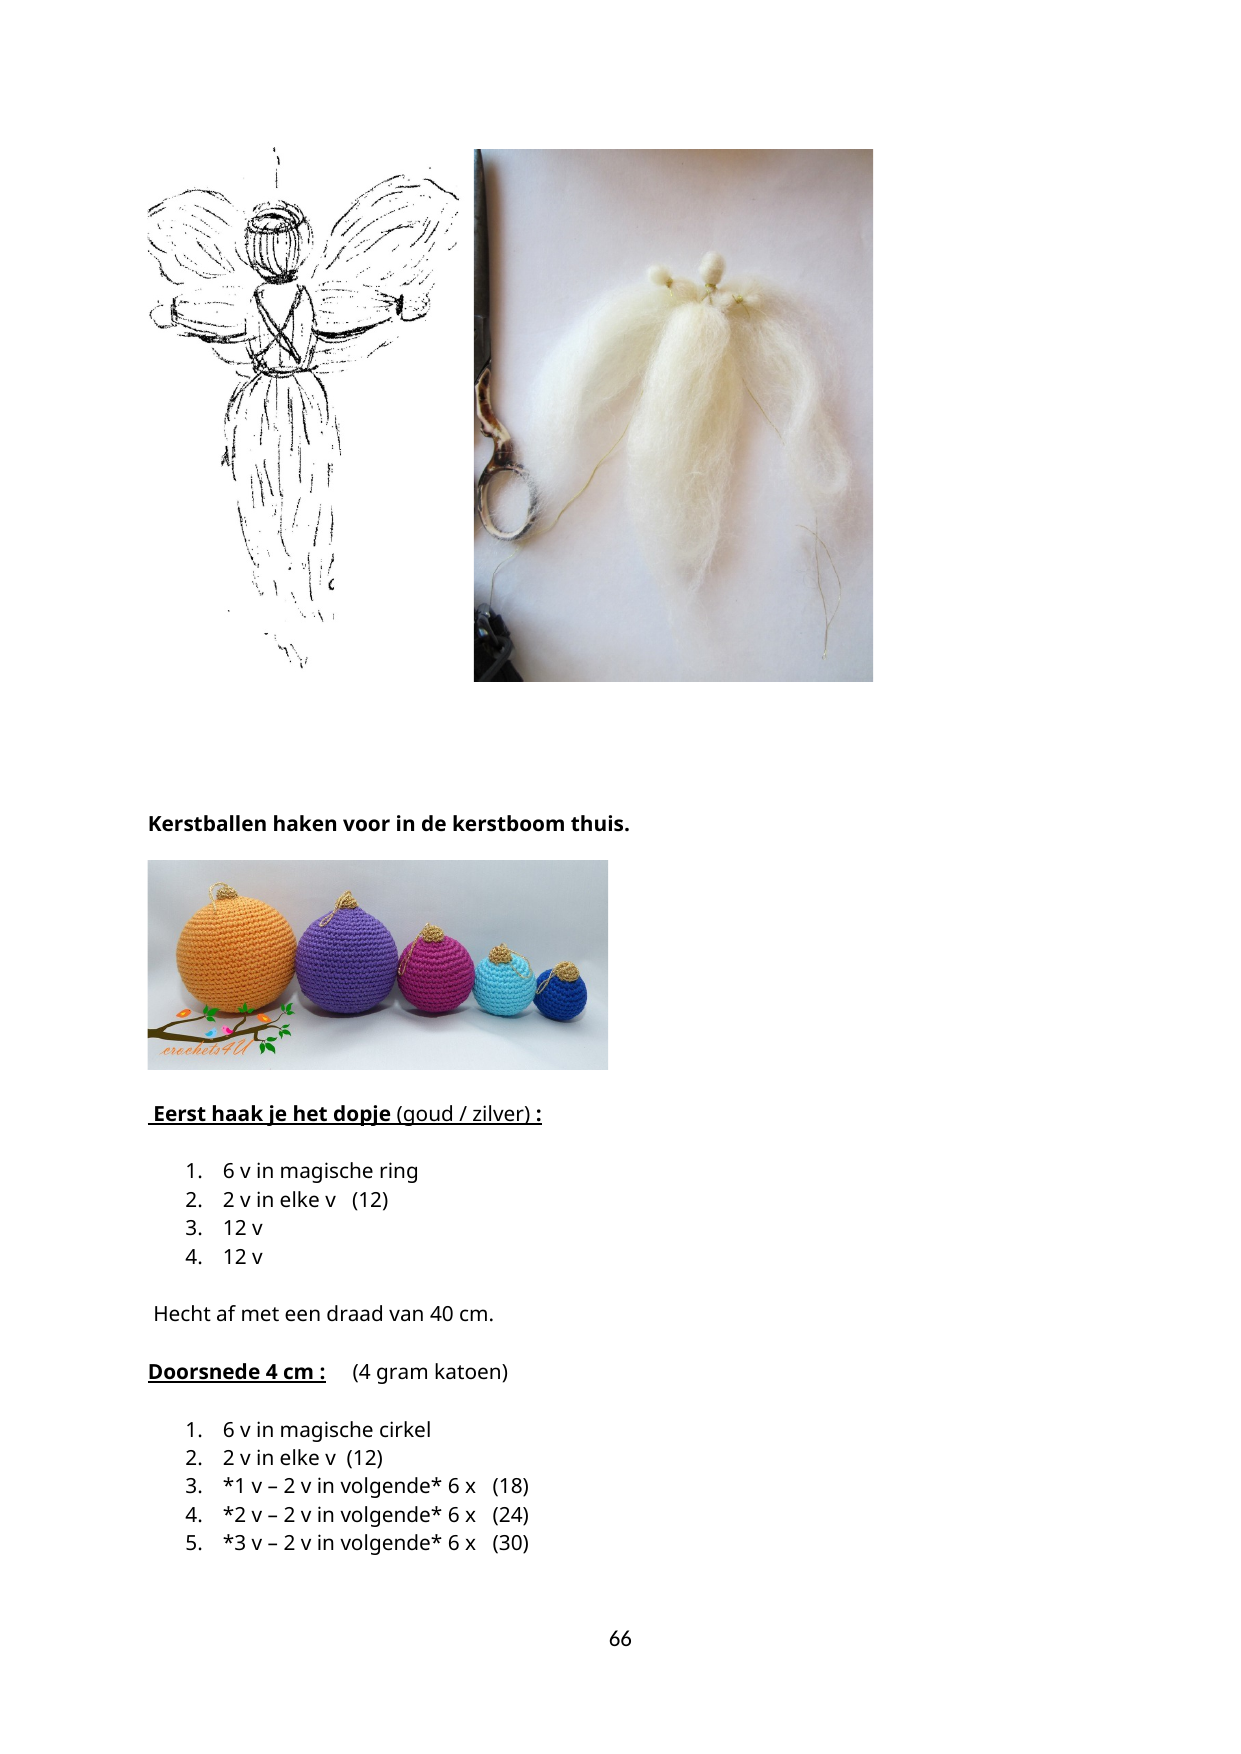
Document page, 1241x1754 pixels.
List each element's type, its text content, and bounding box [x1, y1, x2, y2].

list 6 v in magische cirkel [185, 1415, 1093, 1443]
text Doorsnede 4 cm : (4 gram katoen) [148, 1357, 1093, 1386]
list 2 v in elke v (12) [185, 1185, 1093, 1213]
picture [147, 147, 874, 682]
text Eerst haak je het dopje (goud / zilver) : [148, 1099, 1093, 1127]
list *3 v – 2 v in volgende* 6 x (30) [185, 1528, 1093, 1557]
text Hecht af met een draad van 40 cm. [148, 1299, 1093, 1328]
text Kerstballen haken voor in de kerstboom thuis. [148, 809, 1093, 837]
picture [147, 860, 609, 1070]
list 6 v in magische ring [185, 1157, 1093, 1185]
list 2 v in elke v (12) [185, 1443, 1093, 1472]
list 12 v [185, 1242, 1093, 1270]
list *1 v – 2 v in volgende* 6 x (18) [185, 1472, 1093, 1500]
list 12 v [185, 1213, 1093, 1242]
list *2 v – 2 v in volgende* 6 x (24) [185, 1500, 1093, 1528]
